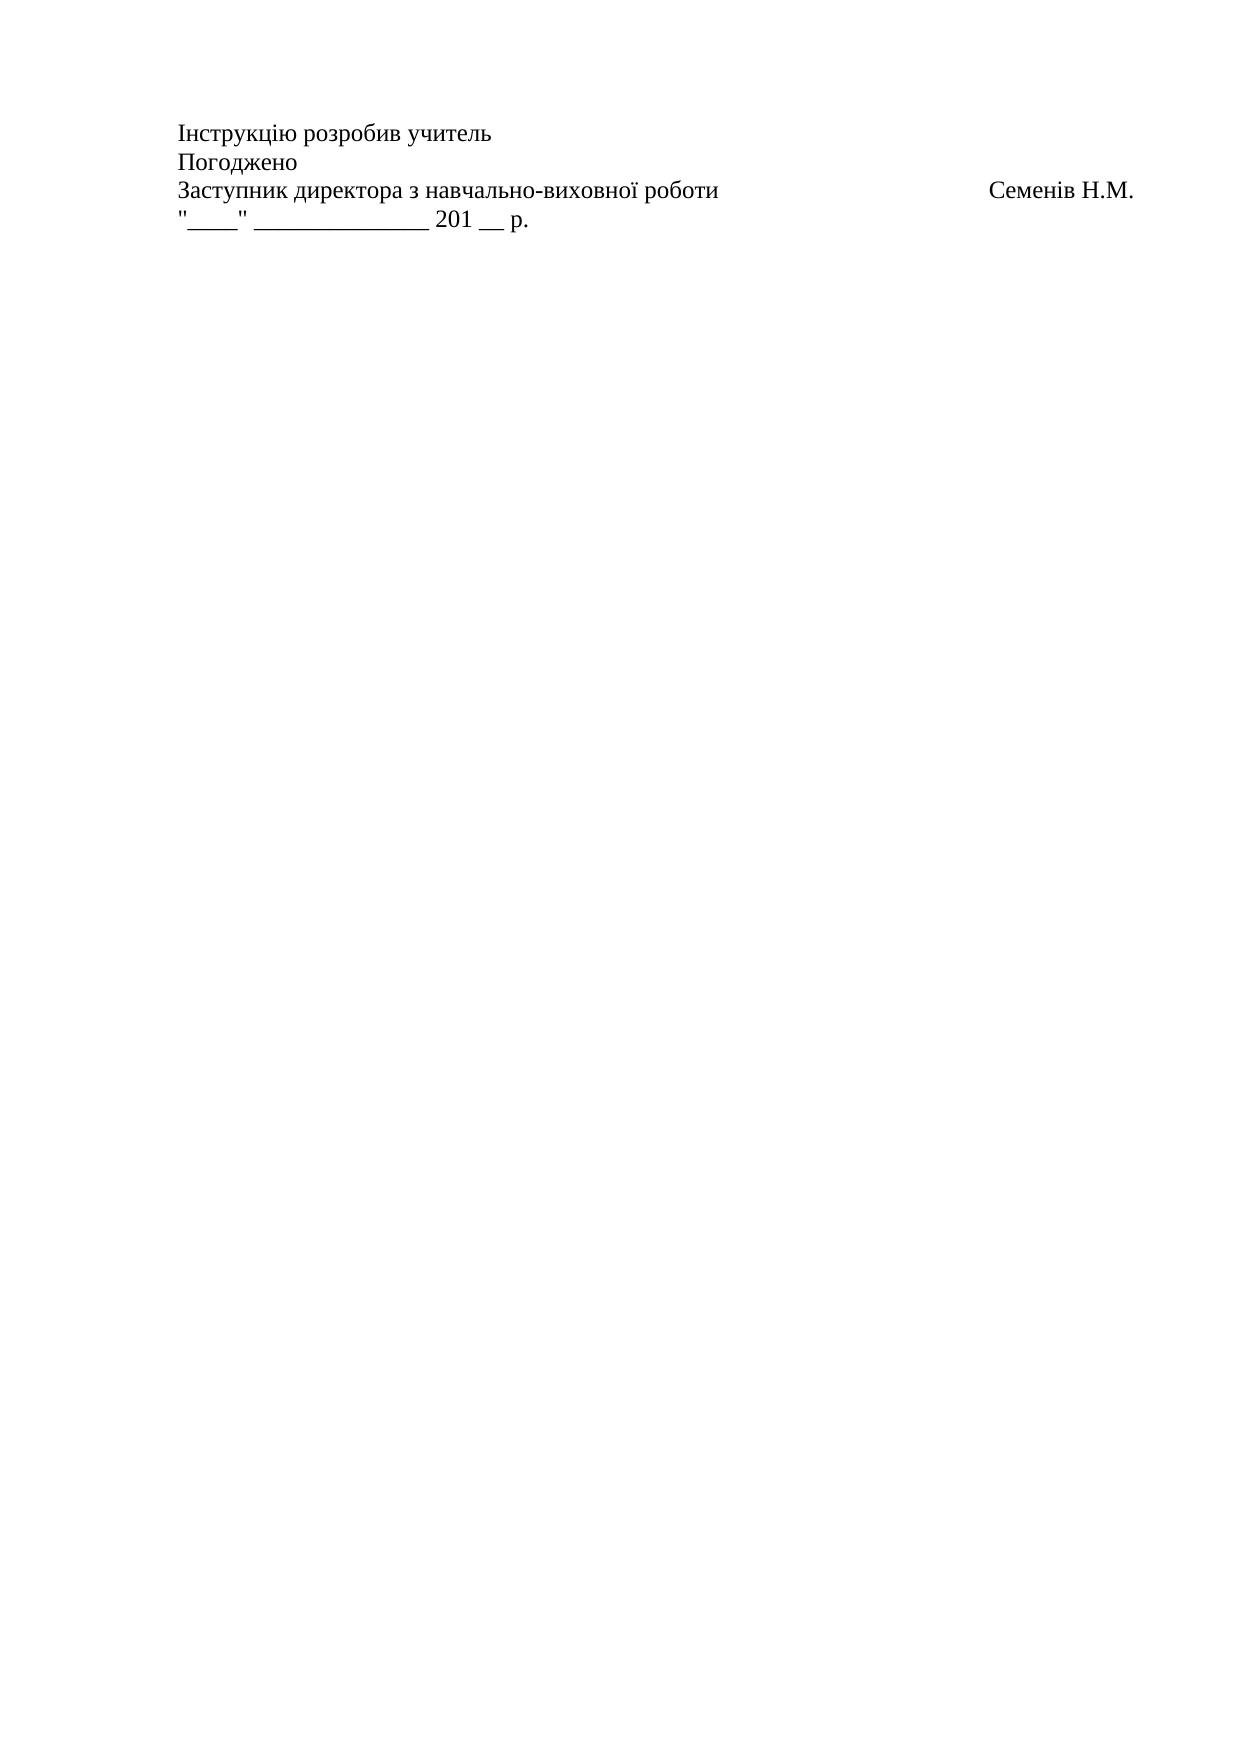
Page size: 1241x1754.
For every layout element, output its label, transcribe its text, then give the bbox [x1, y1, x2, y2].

text Погоджено [177, 147, 1181, 176]
text Заступник директора з навчально-виховної роботи Семенів Н.М. [177, 176, 1181, 204]
text "____" ______________ 201 __ р. [177, 204, 1181, 233]
text Інструкцію розробив учитель [177, 118, 1181, 147]
